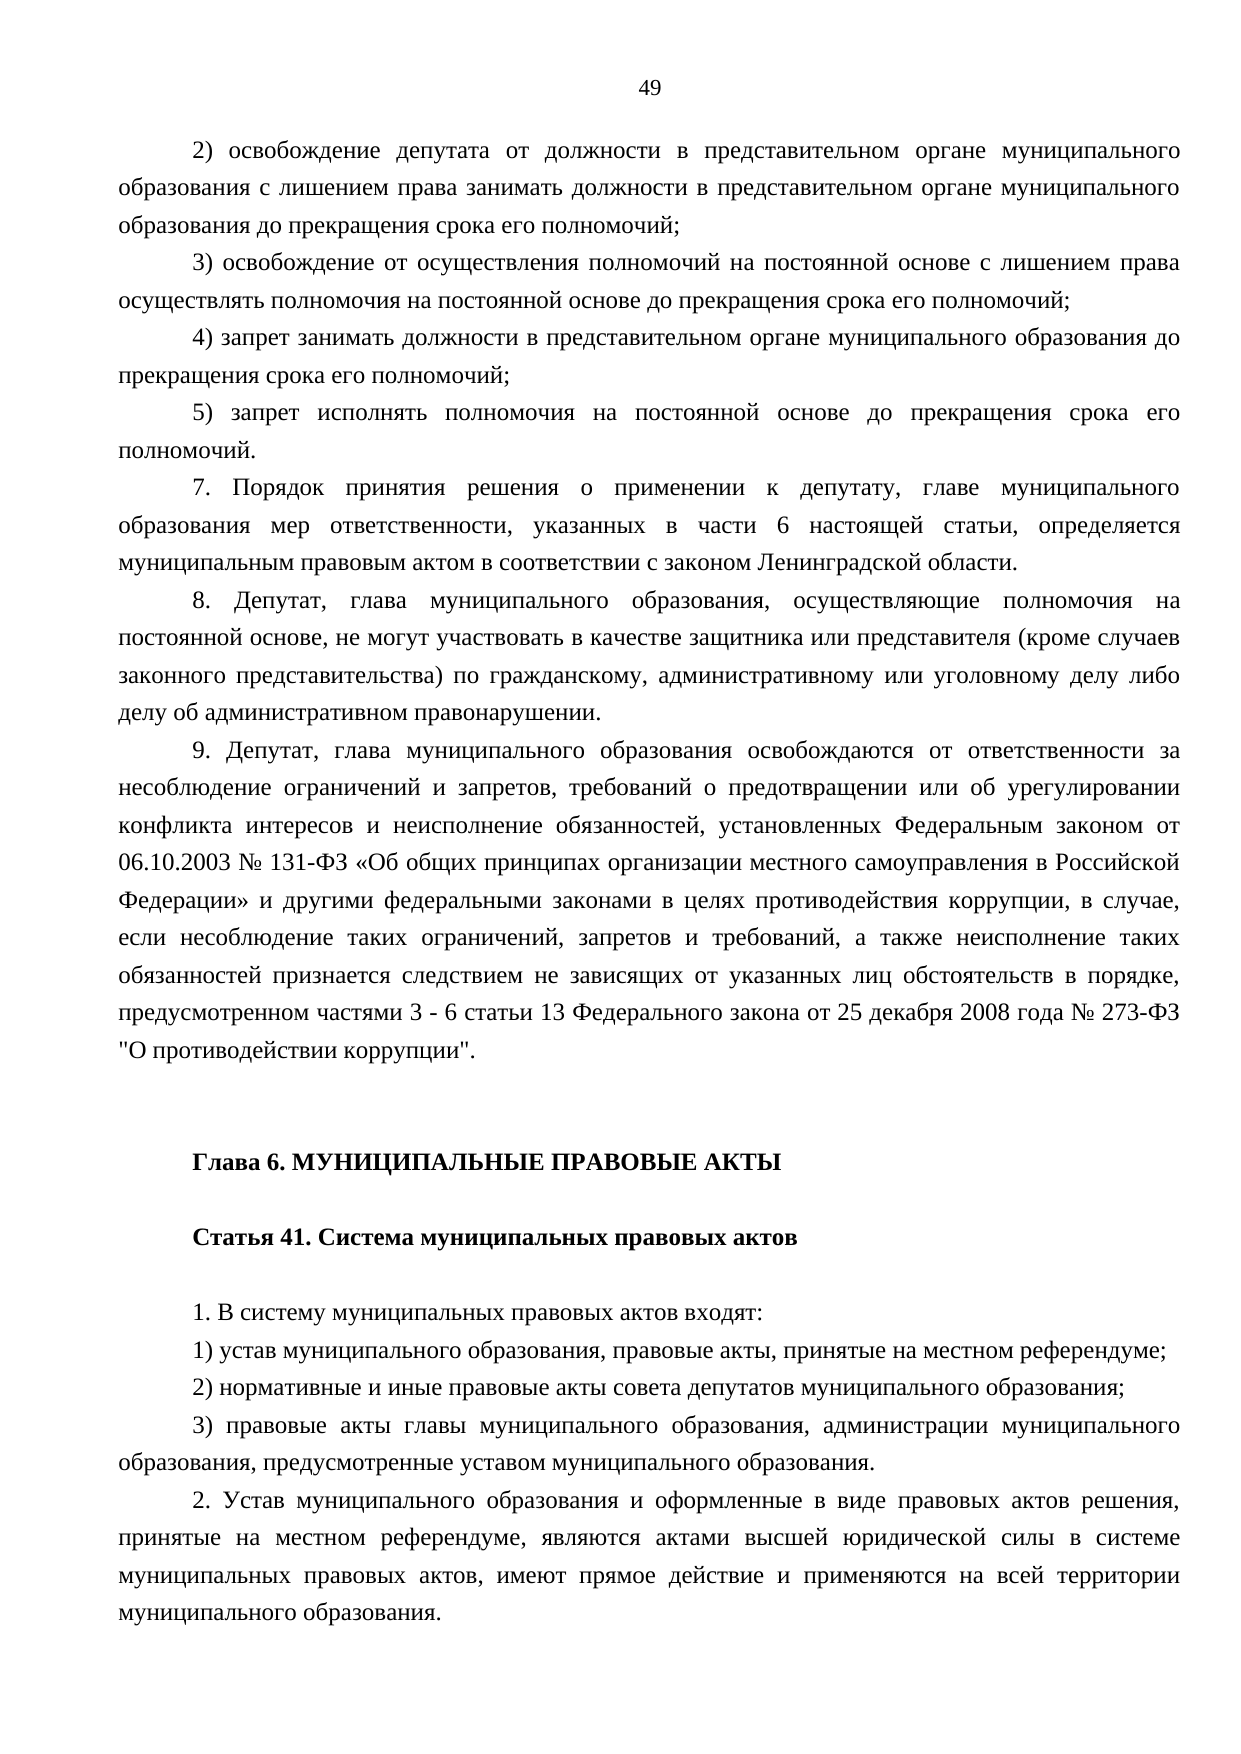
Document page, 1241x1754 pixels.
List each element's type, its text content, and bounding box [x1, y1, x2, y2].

text 4) запрет занимать должности в представительном органе муниципального образования до прекращения срока его полномочий; [118, 316, 1181, 391]
text 1. В систему муниципальных правовых актов входят: [118, 1291, 1181, 1328]
text Глава 6. МУНИЦИПАЛЬНЫЕ ПРАВОВЫЕ АКТЫ [118, 1141, 1181, 1178]
text 1) устав муниципального образования, правовые акты, принятые на местном референдуме; [118, 1328, 1181, 1366]
text 3) освобождение от осуществления полномочий на постоянной основе с лишением права осуществлять полномочия на постоянной основе до прекращения срока его полномочий; [118, 241, 1181, 316]
text 5) запрет исполнять полномочия на постоянной основе до прекращения срока его полномочий. [118, 391, 1181, 466]
text 8. Депутат, глава муниципального образования, осуществляющие полномочия на постоянной основе, не могут участвовать в качестве защитника или представителя (кроме случаев законного представительства) по гражданскому, административному или уголовному делу либо делу об административном правонарушении. [118, 578, 1181, 728]
text 7. Порядок принятия решения о применении к депутату, главе муниципального образования мер ответственности, указанных в части 6 настоящей статьи, определяется муниципальным правовым актом в соответствии с законом Ленинградской области. [118, 466, 1181, 578]
text 3) правовые акты главы муниципального образования, администрации муниципального образования, предусмотренные уставом муниципального образования. [118, 1403, 1181, 1478]
text 2) нормативные и иные правовые акты совета депутатов муниципального образования; [118, 1366, 1181, 1403]
text Статья 41. Система муниципальных правовых актов [118, 1216, 1181, 1253]
text 2. Устав муниципального образования и оформленные в виде правовых актов решения, принятые на местном референдуме, являются актами высшей юридической силы в системе муниципальных правовых актов, имеют прямое действие и применяются на всей территории муниципального образования. [118, 1478, 1181, 1628]
text 9. Депутат, глава муниципального образования освобождаются от ответственности за несоблюдение ограничений и запретов, требований о предотвращении или об урегулировании конфликта интересов и неисполнение обязанностей, установленных Федеральным законом от 06.10.2003 № 131-ФЗ «Об общих принципах организации местного самоуправления в Российской Федерации» и другими федеральными законами в целях противодействия коррупции, в случае, если несоблюдение таких ограничений, запретов и требований, а также неисполнение таких обязанностей признается следствием не зависящих от указанных лиц обстоятельств в порядке, предусмотренном частями 3 - 6 статьи 13 Федерального закона от 25 декабря 2008 года № 273-ФЗ "О противодействии коррупции". [118, 728, 1181, 1066]
text 2) освобождение депутата от должности в представительном органе муниципального образования с лишением права занимать должности в представительном органе муниципального образования до прекращения срока его полномочий; [118, 128, 1181, 241]
